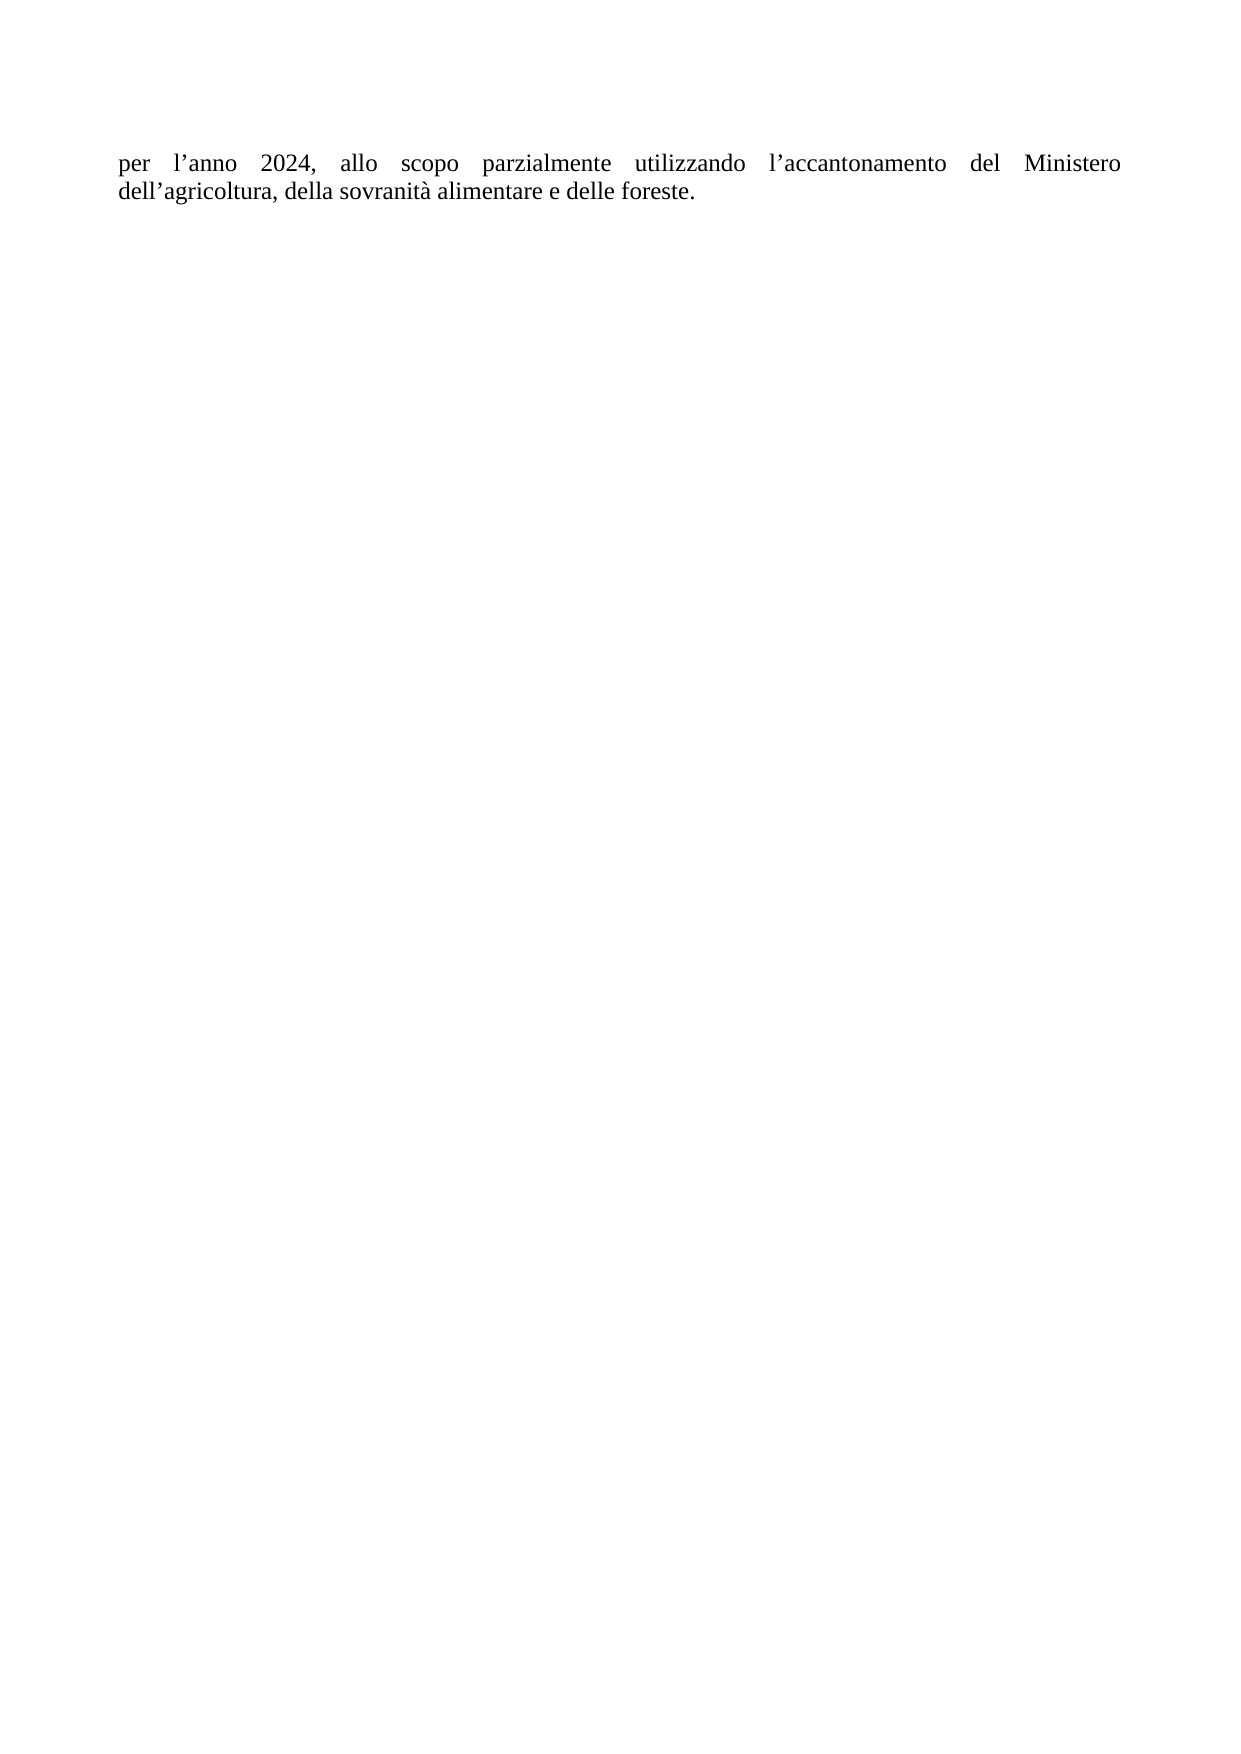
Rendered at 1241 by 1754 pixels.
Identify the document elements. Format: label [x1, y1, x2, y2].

text [118, 148, 1122, 205]
